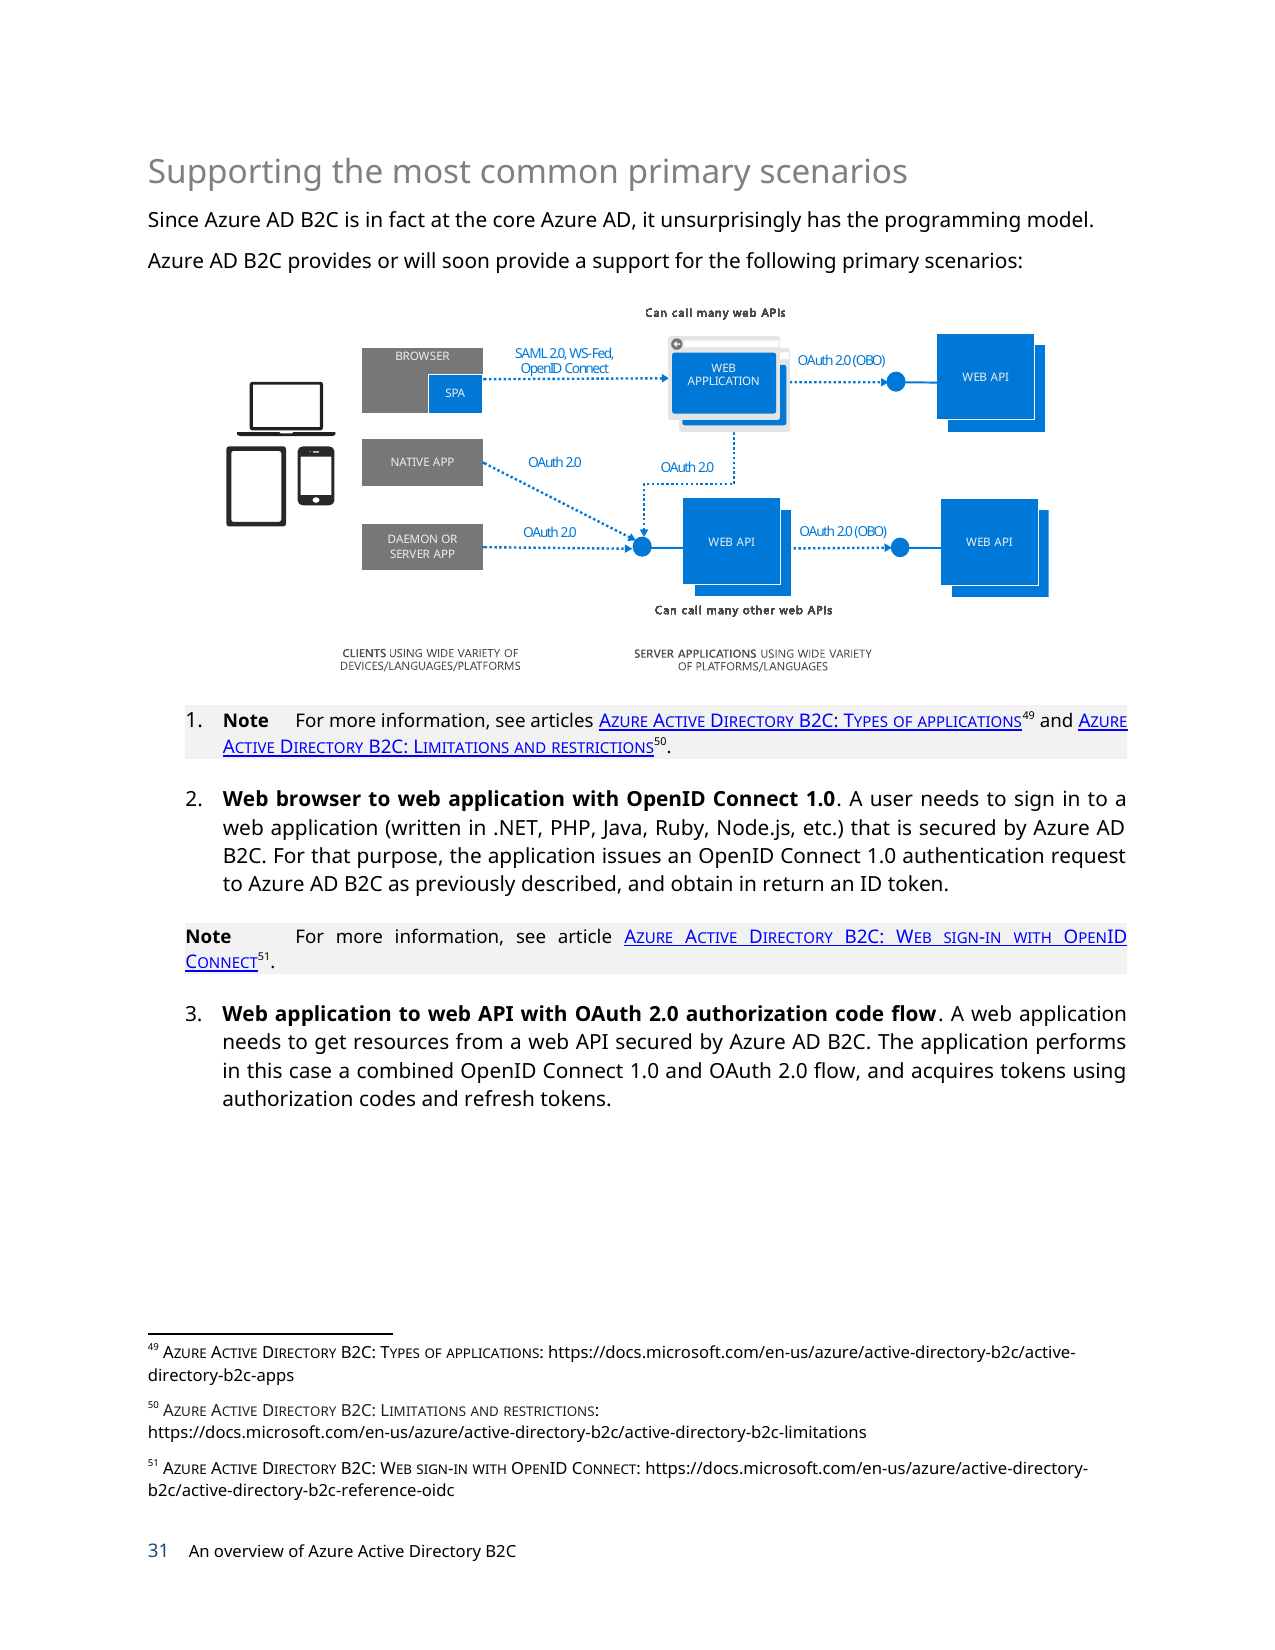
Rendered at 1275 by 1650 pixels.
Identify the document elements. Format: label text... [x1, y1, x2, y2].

text Since Azure AD B2C is in fact at the core Azure AD, it unsurprisingly has the programming model. [148, 206, 1127, 234]
text Azure AD B2C provides or will soon provide a support for the following primary scenarios: [148, 246, 1127, 275]
list Web browser to web application with OpenID Connect 1.0. A user needs to sign in to a web application (written in .NET, PHP, Java, Ruby, Node.js, etc.) that is secured by Azure AD B2C. For that purpose, the application issues an OpenID Connect 1.0 authentication request to Azure AD B2C as previously described, and obtain in return an ID token. [185, 784, 1127, 898]
subtitle Supporting the most common primary scenarios [148, 148, 1127, 193]
list Note For more information, see articles Azure Active Directory B2C: Types of applications and Azure Active Directory B2C: Limitations and restrictions. [185, 705, 1127, 759]
text Note For more information, see article Azure Active Directory B2C: Web sign-in with OpenID Connect. [185, 923, 1127, 974]
list Web application to web API with OAuth 2.0 authorization code flow. A web application needs to get resources from a web API secured by Azure AD B2C. The application performs in this case a combined OpenID Connect 1.0 and OAuth 2.0 flow, and acquires tokens using authorization codes and refresh tokens. [185, 999, 1127, 1113]
